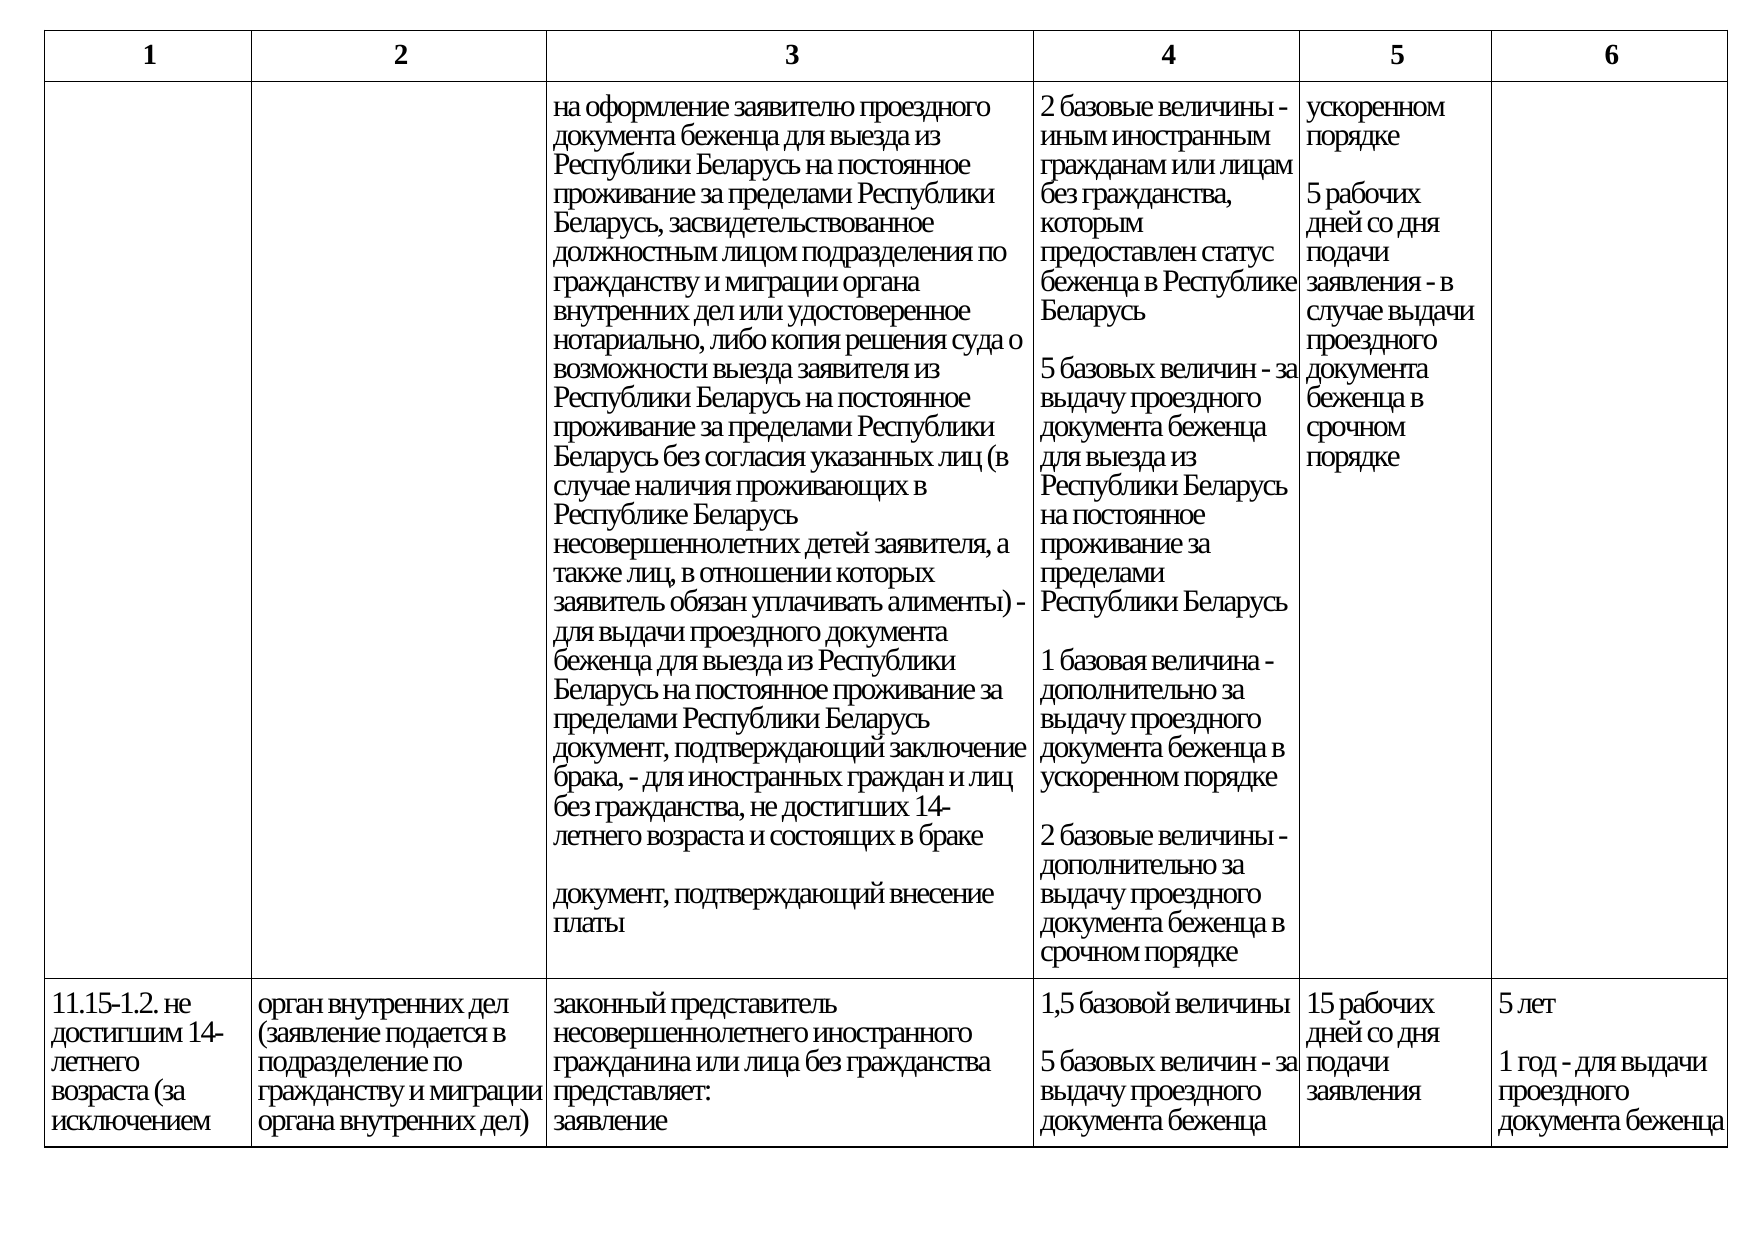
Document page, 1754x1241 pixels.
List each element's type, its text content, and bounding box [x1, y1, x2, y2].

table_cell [1300, 82, 1491, 978]
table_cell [252, 82, 546, 978]
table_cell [45, 979, 251, 1146]
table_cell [547, 82, 1033, 978]
table_header 6 [1492, 31, 1727, 81]
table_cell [1492, 979, 1727, 1146]
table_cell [252, 979, 546, 1146]
table_header 5 [1300, 31, 1491, 81]
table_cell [1034, 82, 1299, 978]
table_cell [1300, 979, 1491, 1146]
table_header 4 [1034, 31, 1299, 81]
table_header 3 [547, 31, 1033, 81]
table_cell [1034, 979, 1299, 1146]
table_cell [1492, 82, 1727, 978]
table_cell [547, 979, 1033, 1146]
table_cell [45, 82, 251, 978]
table_header 1 [45, 31, 251, 81]
table_header 2 [252, 31, 546, 81]
